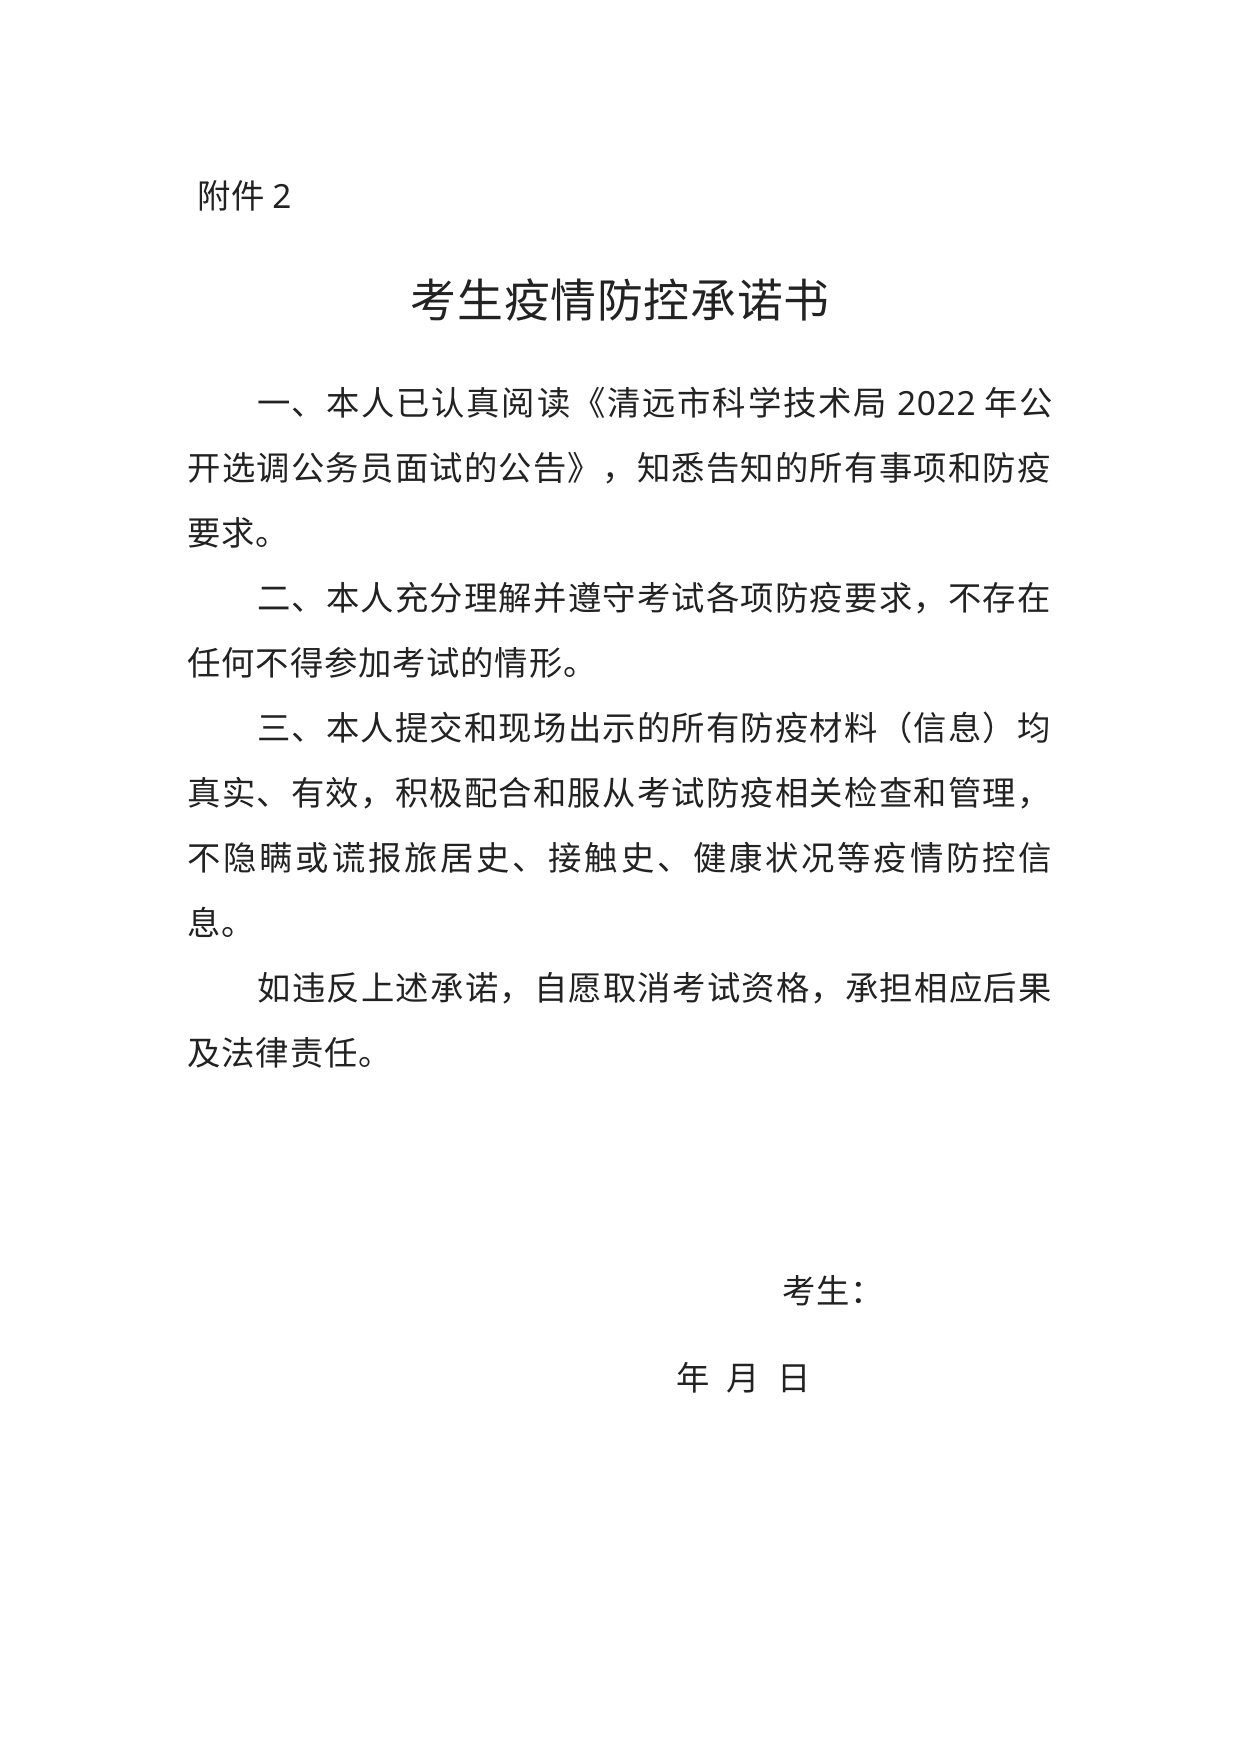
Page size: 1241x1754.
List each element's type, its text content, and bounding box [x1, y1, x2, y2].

list 年 月 日 [187, 1344, 1053, 1409]
list 本人提交和现场出示的所有防疫材料（信息）均真实、有效，积极配合和服从考试防疫相关检查和管理，不隐瞒或谎报旅居史、接触史、健康状况等疫情防控信息。 [187, 693, 1053, 953]
list 本人充分理解并遵守考试各项防疫要求，不存在任何不得参加考试的情形。 [187, 563, 1053, 693]
list 如违反上述承诺，自愿取消考试资格，承担相应后果及法律责任。 [187, 953, 1053, 1083]
text 附件2 [187, 162, 1053, 227]
text 考生疫情防控承诺书 [187, 249, 1053, 346]
list 本人已认真阅读《清远市科学技术局2022年公开选调公务员面试的公告》，知悉告知的所有事项和防疫要求。 [187, 368, 1053, 563]
list 考生： [187, 1257, 1053, 1322]
